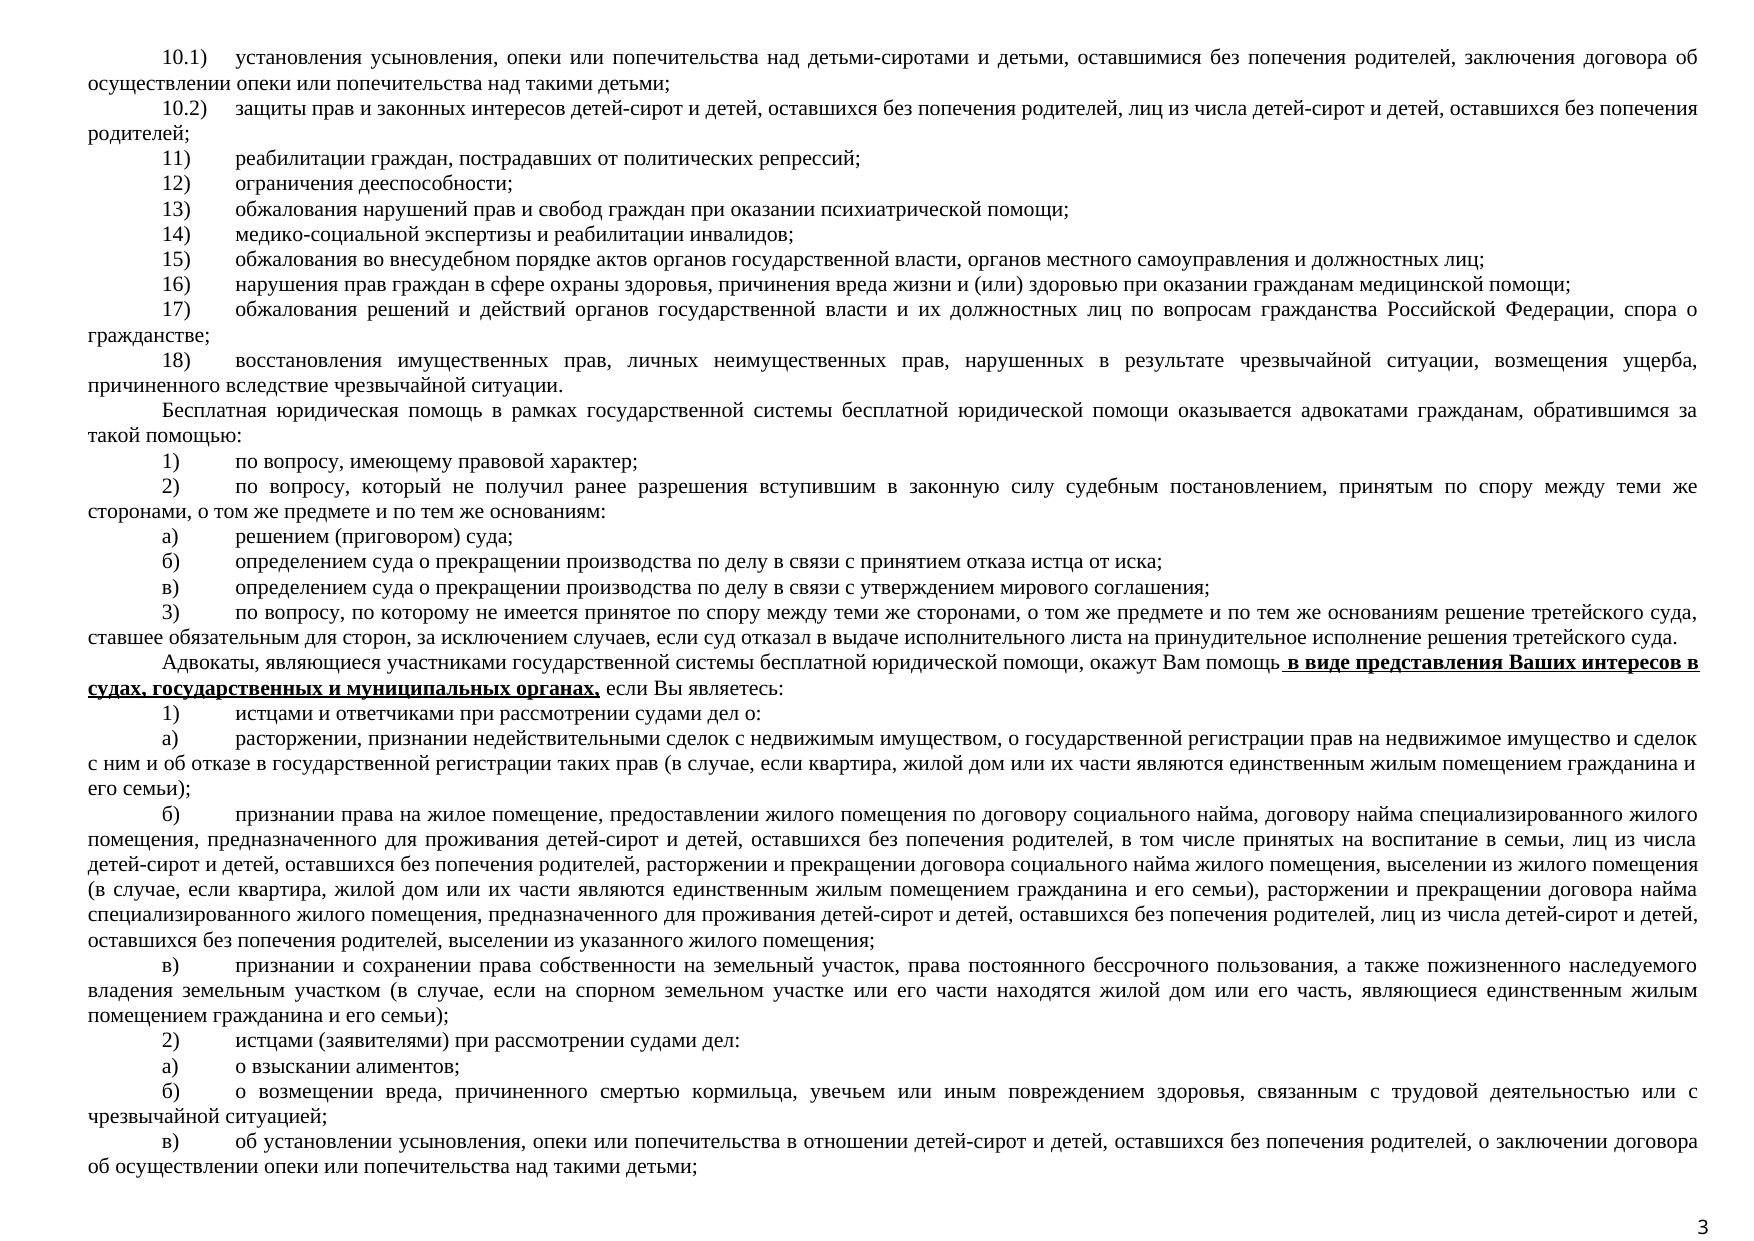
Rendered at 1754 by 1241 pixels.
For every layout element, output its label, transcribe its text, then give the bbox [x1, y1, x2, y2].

text в) определением суда о прекращении производства по делу в связи с утверждением мирового соглашения; [88, 574, 1700, 599]
text а) решением (приговором) суда; [88, 523, 1700, 548]
text в) об установлении усыновления, опеки или попечительства в отношении детей-сирот и детей, оставшихся без попечения родителей, о заключении договора об осуществлении опеки или попечительства над такими детьми; [88, 1128, 1700, 1179]
list обжалования во внесудебном порядке актов органов государственной власти, органов местного самоуправления и должностных лиц; [88, 246, 1700, 271]
list истцами (заявителями) при рассмотрении судами дел: [88, 1027, 1700, 1053]
list по вопросу, который не получил ранее разрешения вступившим в законную силу судебным постановлением, принятым по спору между теми же сторонами, о том же предмете и по тем же основаниям: [88, 473, 1700, 523]
list ограничения дееспособности; [88, 170, 1700, 196]
list нарушения прав граждан в сфере охраны здоровья, причинения вреда жизни и (или) здоровью при оказании гражданам медицинской помощи; [88, 271, 1700, 296]
list установления усыновления, опеки или попечительства над детьми-сиротами и детьми, оставшимися без попечения родителей, заключения договора об осуществлении опеки или попечительства над такими детьми; [88, 44, 1700, 95]
text Бесплатная юридическая помощь в рамках государственной системы бесплатной юридической помощи оказывается адвокатами гражданам, обратившимся за такой помощью: [88, 397, 1700, 448]
text б) определением суда о прекращении производства по делу в связи с принятием отказа истца от иска; [88, 548, 1700, 574]
list по вопросу, имеющему правовой характер; [88, 448, 1700, 473]
text в) признании и сохранении права собственности на земельный участок, права постоянного бессрочного пользования, а также пожизненного наследуемого владения земельным участком (в случае, если на спорном земельном участке или его части находятся жилой дом или его часть, являющиеся единственным жилым помещением гражданина и его семьи); [88, 952, 1700, 1027]
list по вопросу, по которому не имеется принятое по спору между теми же сторонами, о том же предмете и по тем же основаниям решение третейского суда, ставшее обязательным для сторон, за исключением случаев, если суд отказал в выдаче исполнительного листа на принудительное исполнение решения третейского суда. [88, 599, 1700, 649]
list медико-социальной экспертизы и реабилитации инвалидов; [88, 221, 1700, 246]
text а) расторжении, признании недействительными сделок с недвижимым имуществом, о государственной регистрации прав на недвижимое имущество и сделок с ним и об отказе в государственной регистрации таких прав (в случае, если квартира, жилой дом или их части являются единственным жилым помещением гражданина и его семьи); [88, 725, 1700, 801]
text б) о возмещении вреда, причиненного смертью кормильца, увечьем или иным повреждением здоровья, связанным с трудовой деятельностью или с чрезвычайной ситуацией; [88, 1078, 1700, 1128]
list восстановления имущественных прав, личных неимущественных прав, нарушенных в результате чрезвычайной ситуации, возмещения ущерба, причиненного вследствие чрезвычайной ситуации. [88, 347, 1700, 397]
list реабилитации граждан, пострадавших от политических репрессий; [88, 145, 1700, 170]
list защиты прав и законных интересов детей-сирот и детей, оставшихся без попечения родителей, лиц из числа детей-сирот и детей, оставшихся без попечения родителей; [88, 95, 1700, 145]
text б) признании права на жилое помещение, предоставлении жилого помещения по договору социального найма, договору найма специализированного жилого помещения, предназначенного для проживания детей-сирот и детей, оставшихся без попечения родителей, в том числе принятых на воспитание в семьи, лиц из числа детей-сирот и детей, оставшихся без попечения родителей, расторжении и прекращении договора социального найма жилого помещения, выселении из жилого помещения (в случае, если квартира, жилой дом или их части являются единственным жилым помещением гражданина и его семьи), расторжении и прекращении договора найма специализированного жилого помещения, предназначенного для проживания детей-сирот и детей, оставшихся без попечения родителей, лиц из числа детей-сирот и детей, оставшихся без попечения родителей, выселении из указанного жилого помещения; [88, 801, 1700, 952]
list истцами и ответчиками при рассмотрении судами дел о: [88, 700, 1700, 725]
text а) о взыскании алиментов; [88, 1053, 1700, 1078]
list обжалования решений и действий органов государственной власти и их должностных лиц по вопросам гражданства Российской Федерации, спора о гражданстве; [88, 296, 1700, 347]
text Адвокаты, являющиеся участниками государственной системы бесплатной юридической помощи, окажут Вам помощь в виде представления Ваших интересов в судах, государственных и муниципальных органах, если Вы являетесь: [88, 649, 1700, 700]
list обжалования нарушений прав и свобод граждан при оказании психиатрической помощи; [88, 196, 1700, 221]
